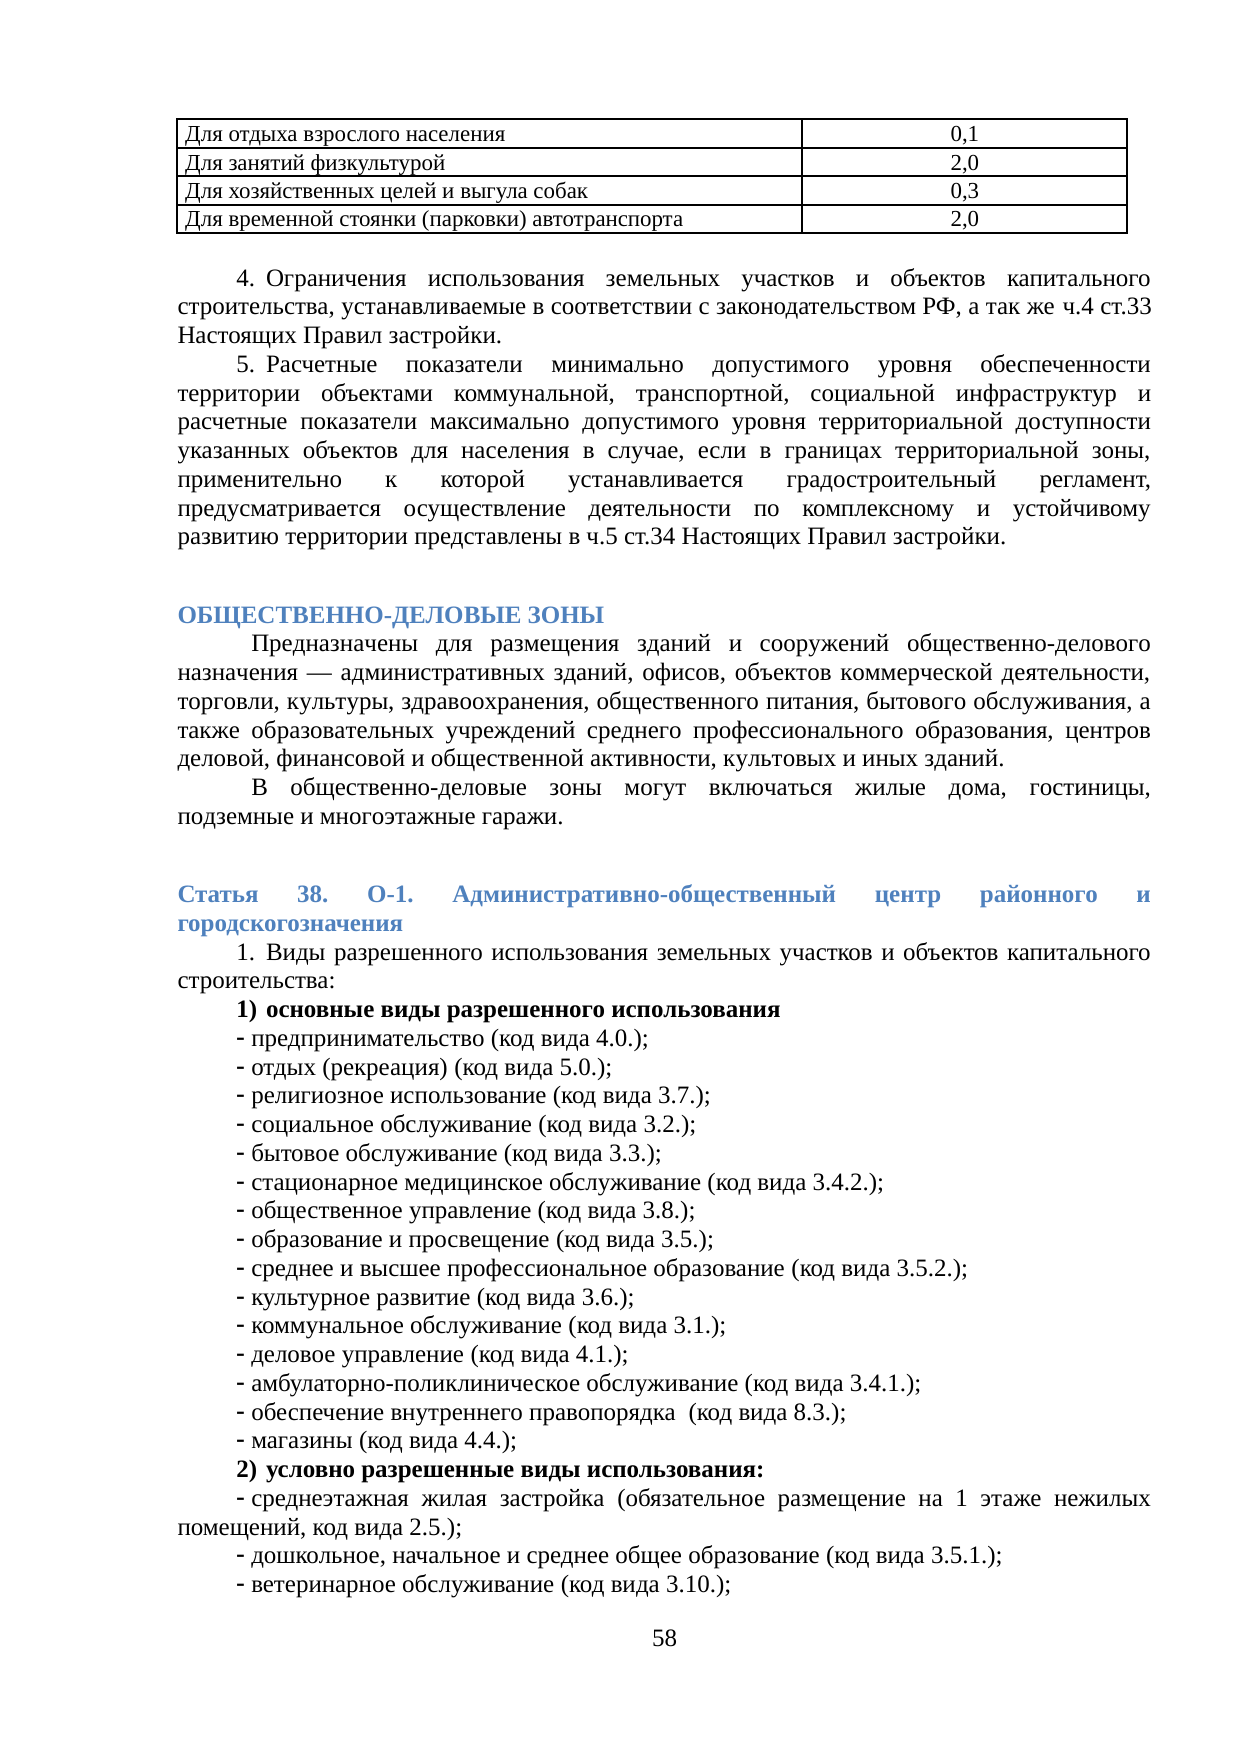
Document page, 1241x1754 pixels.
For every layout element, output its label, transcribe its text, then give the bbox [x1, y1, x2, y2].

list условно разрешенные виды использования: [177, 1454, 1152, 1483]
list Виды разрешенного использования земельных участков и объектов капитального строительства: [177, 937, 1152, 994]
list социальное обслуживание (код вида 3.2.); [177, 1109, 1152, 1138]
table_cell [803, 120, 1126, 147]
list среднее и высшее профессиональное образование (код вида 3.5.2.); [177, 1253, 1152, 1282]
list Ограничения использования земельных участков и объектов капитального строительства, устанавливаемые в соответствии с законодательством РФ, а так же ч.4 ст.33 Настоящих Правил застройки. [177, 263, 1152, 349]
list основные виды разрешенного использования [177, 994, 1152, 1023]
text В общественно-деловые зоны могут включаться жилые дома, гостиницы, подземные и многоэтажные гаражи. [177, 772, 1152, 830]
list ветеринарное обслуживание (код вида 3.10.); [177, 1569, 1152, 1598]
list религиозное использование (код вида 3.7.); [177, 1081, 1152, 1109]
list деловое управление (код вида 4.1.); [177, 1339, 1152, 1368]
subtitle ОБЩЕСТВЕННО-ДЕЛОВЫЕ ЗОНЫ [177, 600, 1152, 628]
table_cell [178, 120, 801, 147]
list предпринимательство (код вида 4.0.); [177, 1023, 1152, 1052]
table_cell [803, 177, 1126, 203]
list среднеэтажная жилая застройка (обязательное размещение на 1 этаже нежилых помещений, код вида 2.5.); [177, 1483, 1152, 1541]
list отдых (рекреация) (код вида 5.0.); [177, 1052, 1152, 1081]
list Расчетные показатели минимально допустимого уровня обеспеченности территории объектами коммунальной, транспортной, социальной инфраструктур и расчетные показатели максимально допустимого уровня территориальной доступности указанных объектов для населения в случае, если в границах территориальной зоны, применительно к которой устанавливается градостроительный регламент, предусматривается осуществление деятельности по комплексному и устойчивому развитию территории представлены в ч.5 ст.34 Настоящих Правил застройки. [177, 349, 1152, 550]
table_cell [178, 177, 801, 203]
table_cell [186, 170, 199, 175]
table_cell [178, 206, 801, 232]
list обеспечение внутреннего правопорядка (код вида 8.3.); [177, 1397, 1152, 1426]
list культурное развитие (код вида 3.6.); [177, 1282, 1152, 1311]
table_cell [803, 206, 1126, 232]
list магазины (код вида 4.4.); [177, 1426, 1152, 1454]
list амбулаторно-поликлиническое обслуживание (код вида 3.4.1.); [177, 1368, 1152, 1397]
list стационарное медицинское обслуживание (код вида 3.4.2.); [177, 1167, 1152, 1196]
list коммунальное обслуживание (код вида 3.1.); [177, 1311, 1152, 1339]
list бытовое обслуживание (код вида 3.3.); [177, 1138, 1152, 1167]
subtitle Статья 38. О-1. Административно-общественный центр районного и городскогозначения [177, 879, 1152, 937]
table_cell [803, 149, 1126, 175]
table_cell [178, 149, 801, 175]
list дошкольное, начальное и среднее общее образование (код вида 3.5.1.); [177, 1541, 1152, 1569]
list общественное управление (код вида 3.8.); [177, 1196, 1152, 1224]
list образование и просвещение (код вида 3.5.); [177, 1224, 1152, 1253]
text Предназначены для размещения зданий и сооружений общественно-делового назначения — административных зданий, офисов, объектов коммерческой деятельности, торговли, культуры, здравоохранения, общественного питания, бытового обслуживания, а также образовательных учреждений среднего профессионального образования, центров деловой, финансовой и общественной активности, культовых и иных зданий. [177, 628, 1152, 772]
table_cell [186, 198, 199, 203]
